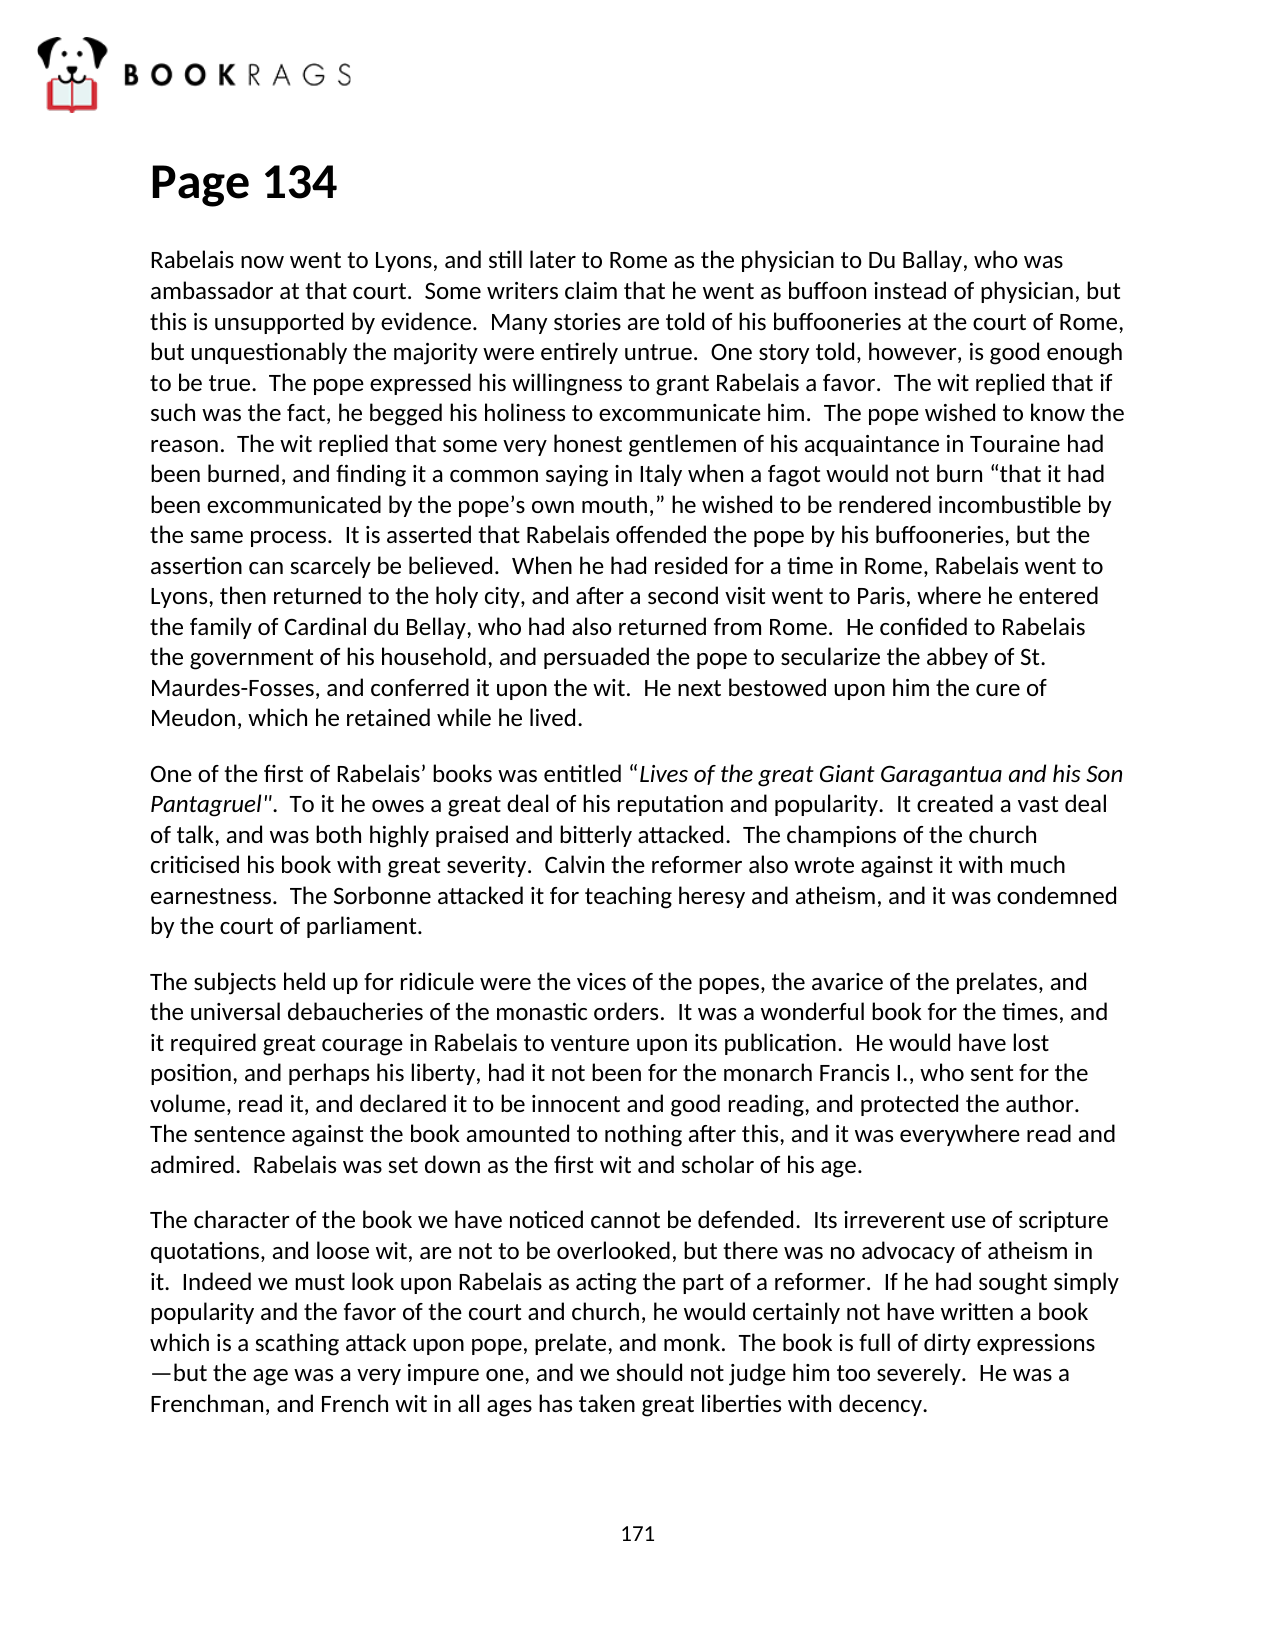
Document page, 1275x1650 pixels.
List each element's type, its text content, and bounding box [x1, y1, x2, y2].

text The character of the book we have noticed cannot be defended. Its irreverent use of scripture quotations, and loose wit, are not to be overlooked, but there was no advocacy of atheism in it. Indeed we must look upon Rabelais as acting the part of a reformer. If he had sought simply popularity and the favor of the court and church, he would certainly not have written a book which is a scathing attack upon pope, prelate, and monk. The book is full of dirty expressions—­but the age was a very impure one, and we should not judge him too severely. He was a Frenchman, and French wit in all ages has taken great liberties with decency. [150, 1205, 1125, 1418]
text Page 134 [150, 150, 1125, 211]
text One of the first of Rabelais’ books was entitled “Lives of the great Giant Garagantua and his Son Pantagruel". To it he owes a great deal of his reputation and popularity. It created a vast deal of talk, and was both highly praised and bitterly attacked. The champions of the church criticised his book with great severity. Calvin the reformer also wrote against it with much earnestness. The Sorbonne attacked it for teaching heresy and atheism, and it was condemned by the court of parliament. [150, 758, 1125, 941]
picture [37, 37, 351, 113]
text Rabelais now went to Lyons, and still later to Rome as the physician to Du Ballay, who was ambassador at that court. Some writers claim that he went as buffoon instead of physician, but this is unsupported by evidence. Many stories are told of his buffooneries at the court of Rome, but unquestionably the majority were entirely untrue. One story told, however, is good enough to be true. The pope expressed his willingness to grant Rabelais a favor. The wit replied that if such was the fact, he begged his holiness to excommunicate him. The pope wished to know the reason. The wit replied that some very honest gentlemen of his acquaintance in Touraine had been burned, and finding it a common saying in Italy when a fagot would not burn “that it had been excommunicated by the pope’s own mouth,” he wished to be rendered incombustible by the same process. It is asserted that Rabelais offended the pope by his buffooneries, but the assertion can scarcely be believed. When he had resided for a time in Rome, Rabelais went to Lyons, then returned to the holy city, and after a second visit went to Paris, where he entered the family of Cardinal du Bellay, who had also returned from Rome. He confided to Rabelais the government of his household, and persuaded the pope to secularize the abbey of St. Maurdes-Fosses, and conferred it upon the wit. He next bestowed upon him the cure of Meudon, which he retained while he lived. [150, 244, 1125, 733]
text The subjects held up for ridicule were the vices of the popes, the avarice of the prelates, and the universal debaucheries of the monastic orders. It was a wonderful book for the times, and it required great courage in Rabelais to venture upon its publication. He would have lost position, and perhaps his liberty, had it not been for the monarch Francis I., who sent for the volume, read it, and declared it to be innocent and good reading, and protected the author. The sentence against the book amounted to nothing after this, and it was everywhere read and admired. Rabelais was set down as the first wit and scholar of his age. [150, 966, 1125, 1180]
